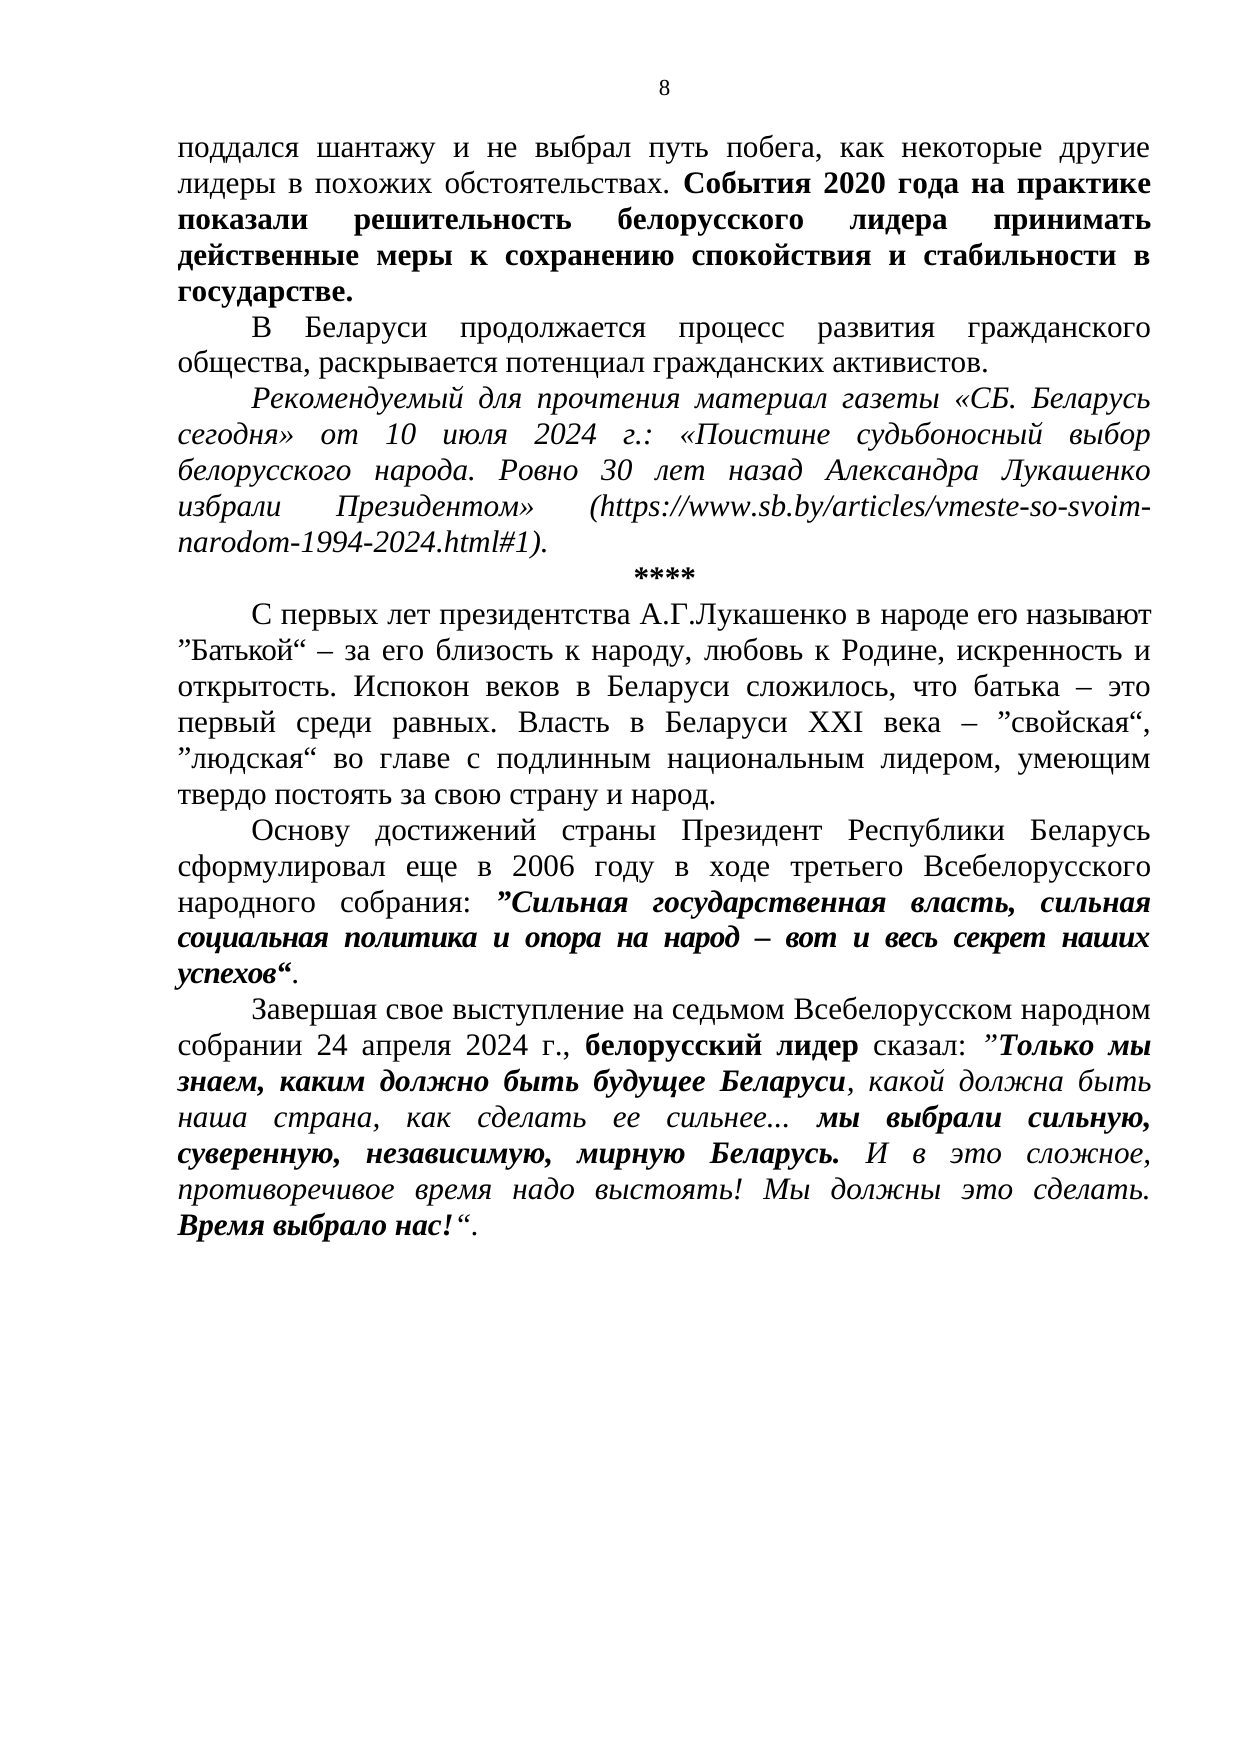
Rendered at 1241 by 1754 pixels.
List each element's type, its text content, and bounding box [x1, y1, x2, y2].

text Основу достижений страны Президент Республики Беларусь сформулировал еще в 2006 году в ходе третьего Всебелорусского народного собрания: ”Сильная государственная власть, сильная социальная политика и опора на народ – вот и весь секрет наших успехов“. [177, 811, 1152, 991]
text Завершая свое выступление на седьмом Всебелорусском народном собрании 24 апреля 2024 г., белорусский лидер сказал: ”Только мы знаем, каким должно быть будущее Беларуси, какой должна быть наша страна, как сделать ее сильнее... мы выбрали сильную, суверенную, независимую, мирную Беларусь. И в это сложное, противоречивое время надо выстоять! Мы должны это сделать. Время выбрало нас!“. [177, 991, 1152, 1242]
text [177, 128, 1152, 308]
text С первых лет президентства А.Г.Лукашенко в народе его называют ”Батькой“ – за его близость к народу, любовь к Родине, искренность и открытость. Испокон веков в Беларуси сложилось, что батька – это первый среди равных. Власть в Беларуси XXI века – ”свойская“, ”людская“ во главе с подлинным национальным лидером, умеющим твердо постоять за свою страну и народ. [177, 595, 1152, 811]
text **** [177, 559, 1152, 595]
text Рекомендуемый для прочтения материал газеты «СБ. Беларусь сегодня» от 10 июля 2024 г.: «Поистине судьбоносный выбор белорусского народа. Ровно 30 лет назад Александра Лукашенко избрали Президентом» (https://www.sb.by/articles/vmeste-so-svoim-narodom-1994-2024.html#1). [177, 380, 1152, 559]
text В Беларуси продолжается процесс развития гражданского общества, раскрывается потенциал гражданских активистов. [177, 308, 1152, 380]
